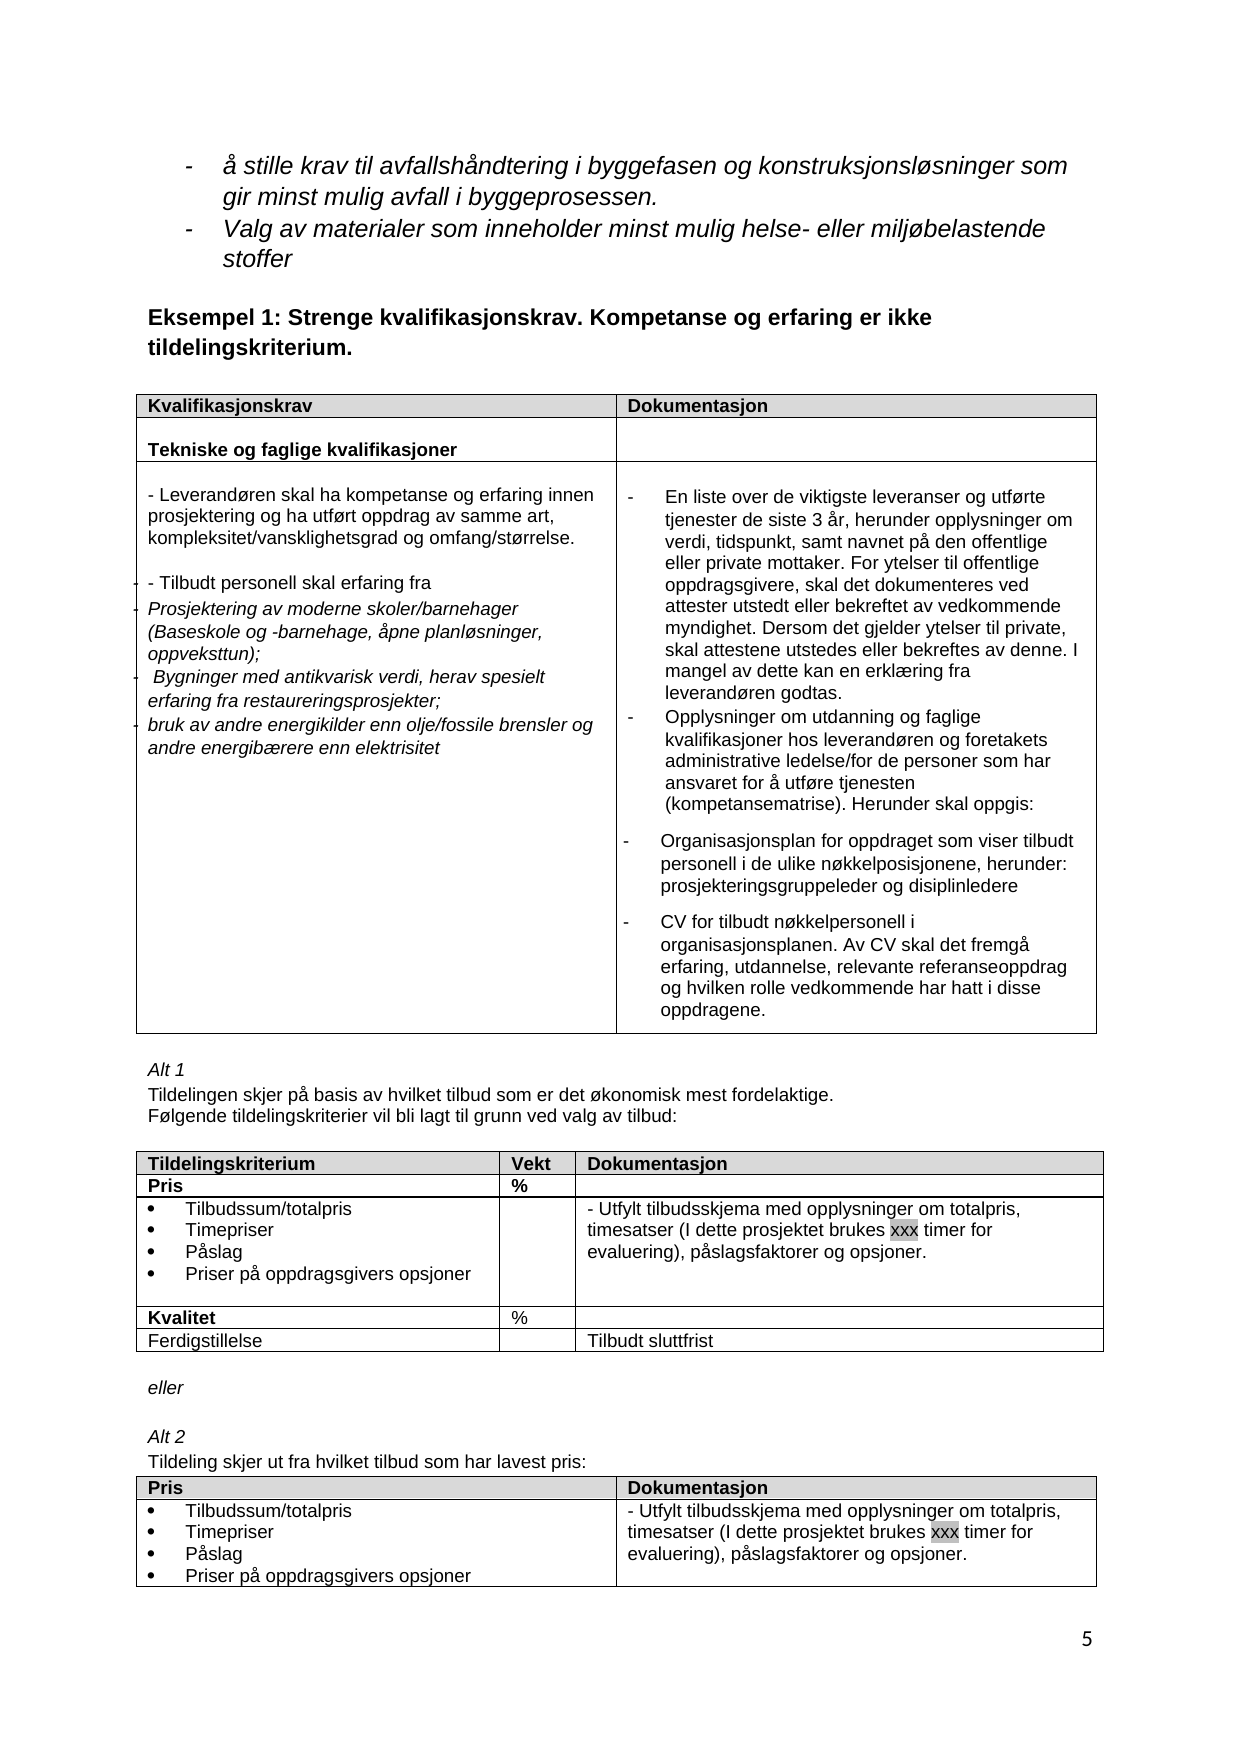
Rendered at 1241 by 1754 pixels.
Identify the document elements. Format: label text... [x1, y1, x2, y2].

table_header Dokumentasjon [617, 395, 1096, 417]
table_cell Kvalitet [137, 1307, 499, 1328]
text Alt 2 [148, 1426, 1093, 1448]
table_cell [617, 418, 1096, 461]
list Valg av materialer som inneholder minst mulig helse- eller miljøbelastende stoffer [185, 210, 1093, 273]
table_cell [137, 1500, 616, 1586]
table_cell [500, 1198, 575, 1306]
table_cell % [500, 1307, 575, 1328]
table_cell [617, 1500, 1096, 1586]
table_header Dokumentasjon [617, 1477, 1096, 1498]
list Tildelingen skjer på basis av hvilket tilbud som er det økonomisk mest fordelaktige. [148, 1083, 1093, 1105]
list å stille krav til avfallshåndtering i byggefasen og konstruksjonsløsninger som gir minst mulig avfall i byggeprosessen. [185, 148, 1093, 210]
table_cell % [500, 1175, 575, 1196]
table_header Vekt [500, 1152, 575, 1174]
table_cell - Utfylt tilbudsskjema med opplysninger om totalpris, timesatser (I dette prosjektet brukes xxx timer for evaluering), påslagsfaktorer og opsjoner. [576, 1198, 1103, 1306]
text Alt 1 [148, 1058, 1093, 1080]
table_cell [500, 1329, 575, 1351]
text Tildeling skjer ut fra hvilket tilbud som har lavest pris: [148, 1451, 1093, 1473]
text eller [148, 1377, 1093, 1398]
table_header Pris [137, 1477, 616, 1498]
table_cell Ferdigstillelse [137, 1329, 499, 1351]
table_header Kvalifikasjonskrav [137, 395, 616, 417]
table_cell Tekniske og faglige kvalifikasjoner [137, 418, 616, 461]
table_header Dokumentasjon [576, 1152, 1103, 1174]
table_cell - Leverandøren skal ha kompetanse og erfaring innen prosjektering og ha utført oppdrag av samme art, kompleksitet/vansklighetsgrad og omfang/størrelse. - Tilbudt personell skal erfaring fra Prosjektering av moderne skoler/barnehager (Baseskole og -barnehage, åpne planløsninger, oppveksttun); Bygninger med antikvarisk verdi, herav spesielt erfaring fra restaureringsprosjekter; bruk av andre energikilder enn olje/fossile brensler og andre energibærere enn elektrisitet [137, 462, 616, 1033]
table_cell Tilbudssum/totalpris Timepriser Påslag Priser på oppdragsgivers opsjoner [137, 1198, 499, 1306]
table_cell [576, 1307, 1103, 1328]
table_header Tildelingskriterium [137, 1152, 499, 1174]
list Følgende tildelingskriterier vil bli lagt til grunn ved valg av tilbud: [148, 1105, 1093, 1126]
table_cell Tilbudt sluttfrist [576, 1329, 1103, 1351]
table_cell En liste over de viktigste leveranser og utførte tjenester de siste 3 år, herunder opplysninger om verdi, tidspunkt, samt navnet på den offentlige eller private mottaker. For ytelser til offentlige oppdragsgivere, skal det dokumenteres ved attester utstedt eller bekreftet av vedkommende myndighet. Dersom det gjelder ytelser til private, skal attestene utstedes eller bekreftes av denne. I mangel av dette kan en erklæring fra leverandøren godtas. Opplysninger om utdanning og faglige kvalifikasjoner hos leverandøren og foretakets administrative ledelse/for de personer som har ansvaret for å utføre tjenesten (kompetansematrise). Herunder skal oppgis: Organisasjonsplan for oppdraget som viser tilbudt personell i de ulike nøkkelposisjonene, herunder: prosjekteringsgruppeleder og disiplinledere CV for tilbudt nøkkelpersonell i organisasjonsplanen. Av CV skal det fremgå erfaring, utdannelse, relevante referanseoppdrag og hvilken rolle vedkommende har hatt i disse oppdragene. [617, 462, 1096, 1033]
table_cell Pris [137, 1175, 499, 1196]
text Eksempel 1: Strenge kvalifikasjonskrav. Kompetanse og erfaring er ikke tildelingskriterium. [148, 303, 1093, 360]
table_cell [576, 1175, 1103, 1196]
